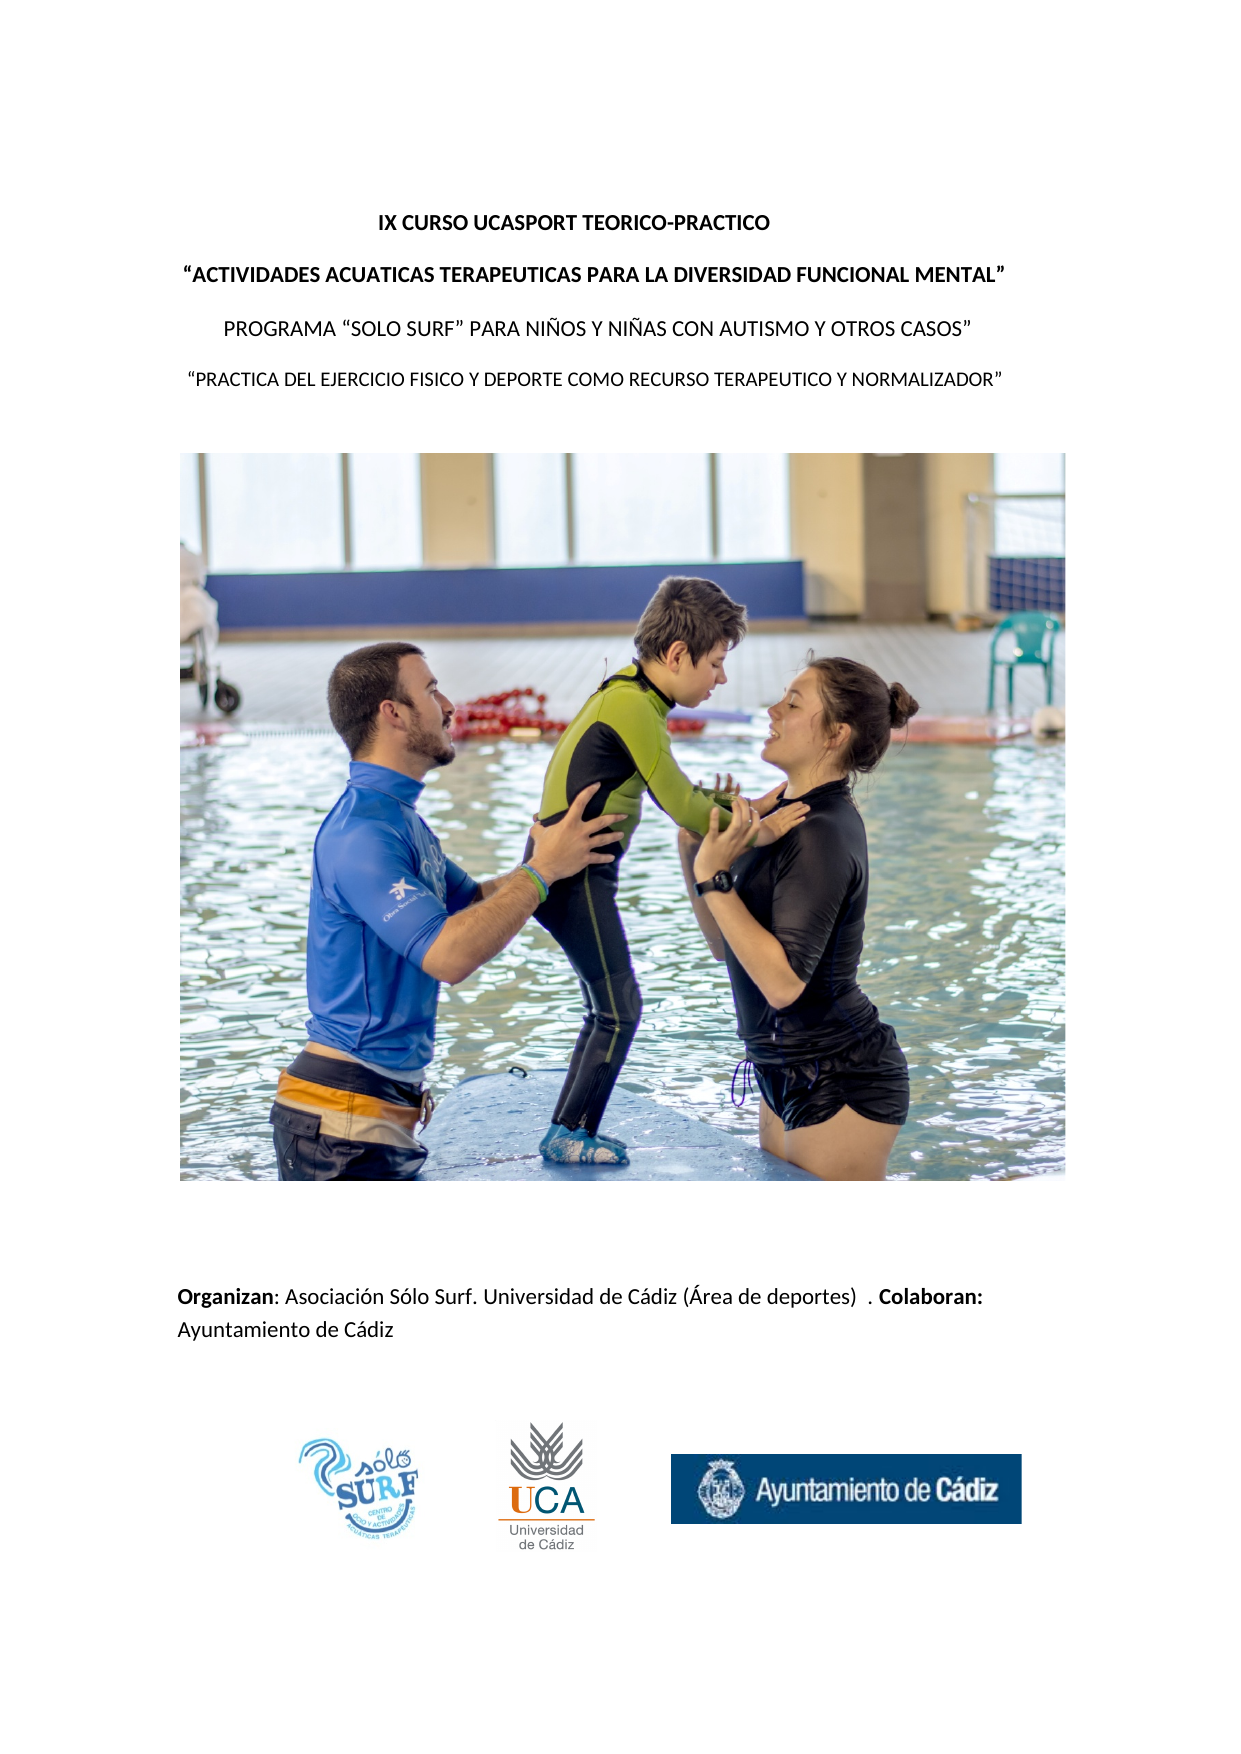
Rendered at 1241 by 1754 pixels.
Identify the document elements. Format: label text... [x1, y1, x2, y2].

picture [294, 1428, 425, 1552]
text Organizan: Asociación Sólo Surf. Universidad de Cádiz (Área de deportes) . Colaboran: Ayuntamiento de Cádiz [177, 1282, 1063, 1343]
picture [180, 453, 1066, 1181]
text IX CURSO UCASPORT TEORICO-PRACTICO [177, 208, 1063, 236]
text PROGRAMA “SOLO SURF” PARA NIÑOS Y NIÑAS CON AUTISMO Y OTROS CASOS” [177, 314, 1063, 342]
picture [671, 1454, 1022, 1524]
picture [495, 1420, 598, 1552]
text “ACTIVIDADES ACUATICAS TERAPEUTICAS PARA LA DIVERSIDAD FUNCIONAL MENTAL” [177, 261, 1063, 289]
text “PRACTICA DEL EJERCICIO FISICO Y DEPORTE COMO RECURSO TERAPEUTICO Y NORMALIZADOR” [177, 367, 1063, 392]
